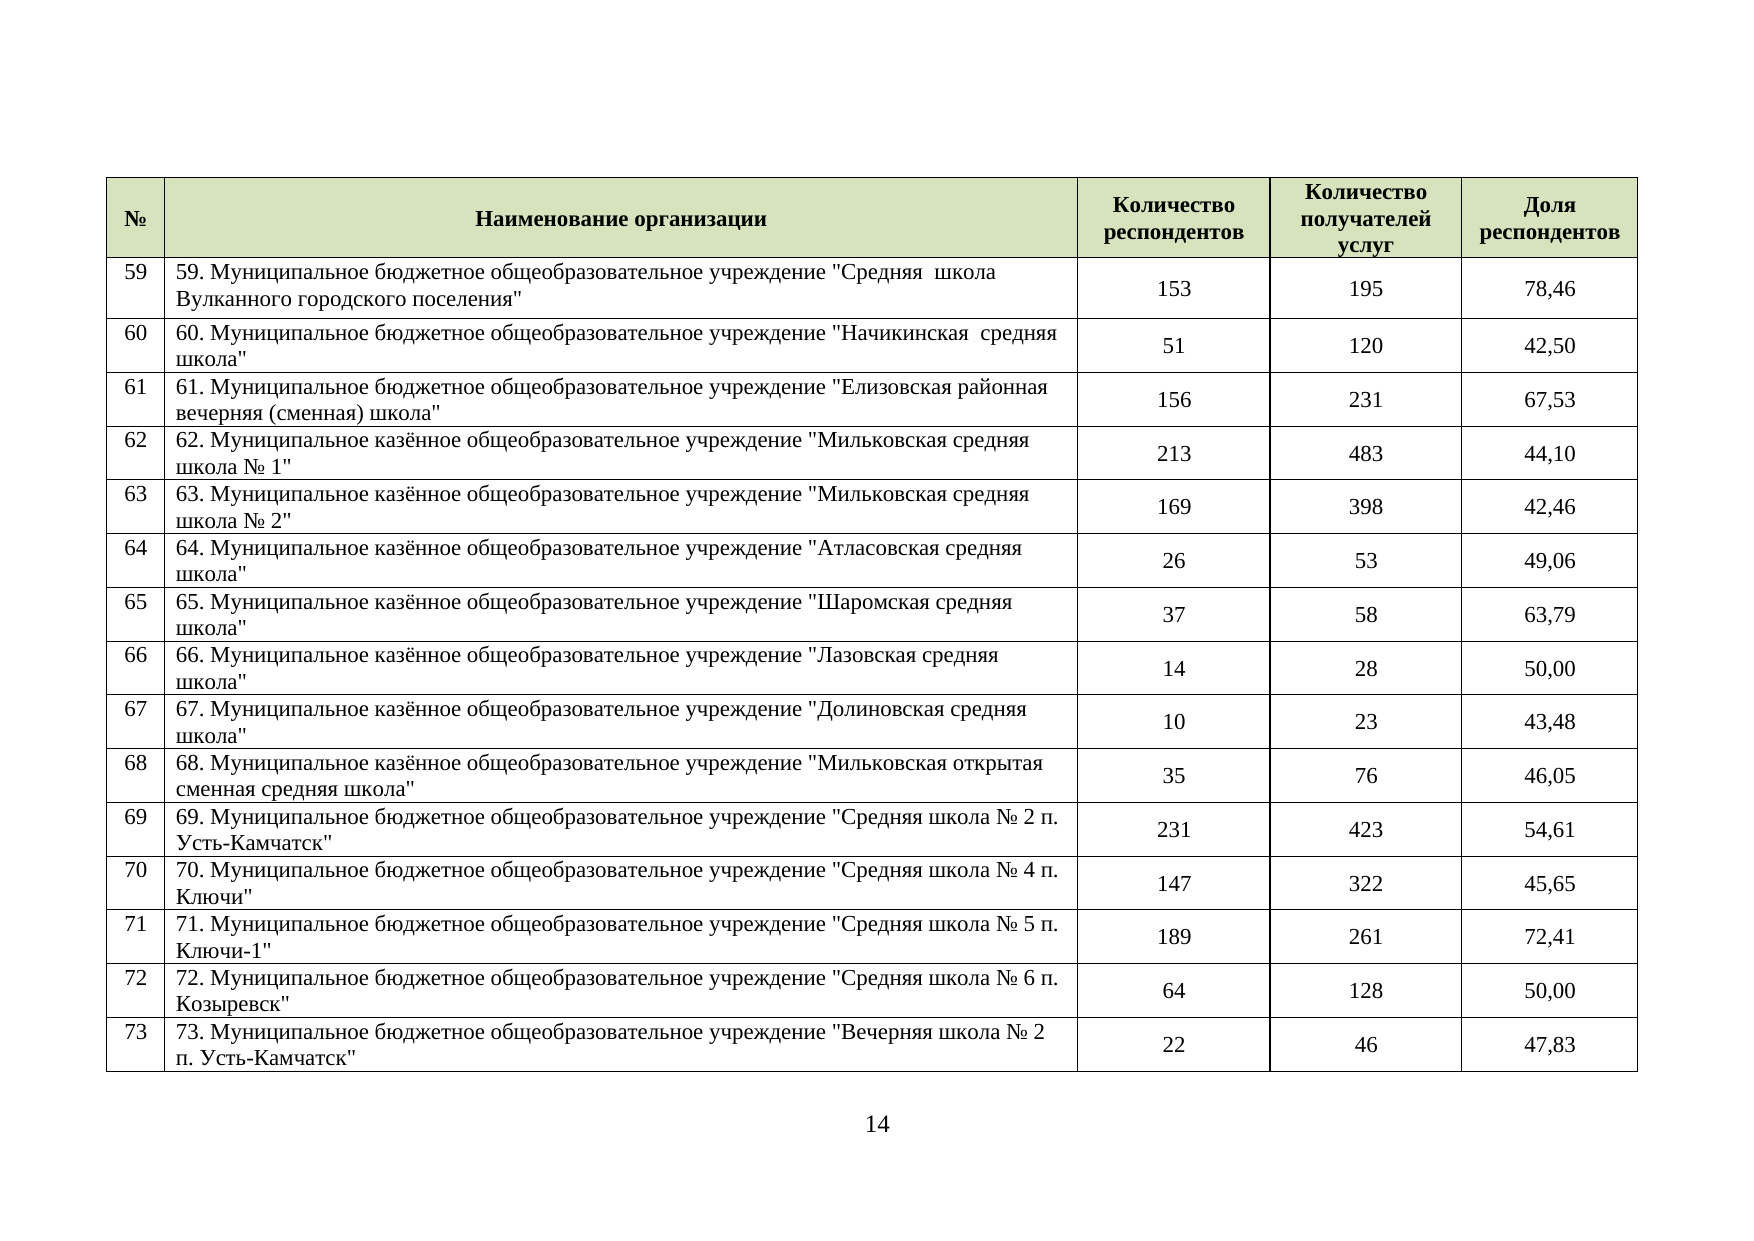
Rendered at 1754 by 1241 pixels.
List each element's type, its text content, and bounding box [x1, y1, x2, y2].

table_cell 49,06 [1462, 534, 1637, 587]
table_cell 128 [1271, 964, 1461, 1017]
table_cell 42,46 [1462, 480, 1637, 533]
table_cell 26 [1078, 534, 1269, 587]
table_cell 63,79 [1462, 588, 1637, 641]
table_cell 28 [1271, 642, 1461, 694]
table_cell 50,00 [1462, 642, 1637, 694]
table_cell 68. Муниципальное казённое общеобразовательное учреждение "Мильковская открытая сменная средняя школа" [165, 749, 1077, 802]
table_cell 213 [1078, 427, 1269, 479]
table_cell 423 [1271, 803, 1461, 856]
table_cell 72. Муниципальное бюджетное общеобразовательное учреждение "Средняя школа № 6 п. Козыревск" [165, 964, 1077, 1017]
table_cell 71. Муниципальное бюджетное общеобразовательное учреждение "Средняя школа № 5 п. Ключи-1" [165, 910, 1077, 963]
table_cell 64 [107, 534, 164, 587]
table_cell 43,48 [1462, 695, 1637, 748]
table_cell 322 [1271, 857, 1461, 909]
table_cell 65. Муниципальное казённое общеобразовательное учреждение "Шаромская средняя школа" [165, 588, 1077, 641]
table_cell 61. Муниципальное бюджетное общеобразовательное учреждение "Елизовская районная вечерняя (сменная) школа" [165, 373, 1077, 426]
table_cell 51 [1078, 319, 1269, 372]
table_cell 73. Муниципальное бюджетное общеобразовательное учреждение "Вечерняя школа № 2 п. Усть-Камчатск" [165, 1018, 1077, 1071]
table_cell 147 [1078, 857, 1269, 909]
table_cell 46,05 [1462, 749, 1637, 802]
table_cell 63. Муниципальное казённое общеобразовательное учреждение "Мильковская средняя школа № 2" [165, 480, 1077, 533]
table_cell 195 [1271, 258, 1461, 318]
table_cell 120 [1271, 319, 1461, 372]
table_cell 72,41 [1462, 910, 1637, 963]
table_cell 53 [1271, 534, 1461, 587]
table_cell 59 [107, 258, 164, 318]
table_cell 47,83 [1462, 1018, 1637, 1071]
table_cell 37 [1078, 588, 1269, 641]
table_cell 169 [1078, 480, 1269, 533]
table_cell 69. Муниципальное бюджетное общеобразовательное учреждение "Средняя школа № 2 п. Усть-Камчатск" [165, 803, 1077, 856]
table_cell 78,46 [1462, 258, 1637, 318]
table_cell 69 [107, 803, 164, 856]
table_cell 62 [107, 427, 164, 479]
table_cell 76 [1271, 749, 1461, 802]
table_cell 60. Муниципальное бюджетное общеобразовательное учреждение "Начикинская средняя школа" [165, 319, 1077, 372]
table_cell 73 [107, 1018, 164, 1071]
table_cell 70 [107, 857, 164, 909]
table_cell 189 [1078, 910, 1269, 963]
table_cell 66 [107, 642, 164, 694]
table_header Количество получателей услуг [1271, 178, 1461, 257]
table_cell 231 [1271, 373, 1461, 426]
table_cell 50,00 [1462, 964, 1637, 1017]
table_cell 22 [1078, 1018, 1269, 1071]
table_cell 71 [107, 910, 164, 963]
table_cell 60 [107, 319, 164, 372]
table_header Количество респондентов [1078, 178, 1269, 257]
table_cell 42,50 [1462, 319, 1637, 372]
table_cell 231 [1078, 803, 1269, 856]
table_cell 67. Муниципальное казённое общеобразовательное учреждение "Долиновская средняя школа" [165, 695, 1077, 748]
table_cell 398 [1271, 480, 1461, 533]
table_cell 64. Муниципальное казённое общеобразовательное учреждение "Атласовская средняя школа" [165, 534, 1077, 587]
table_cell 14 [1078, 642, 1269, 694]
table_cell 10 [1078, 695, 1269, 748]
table_cell 68 [107, 749, 164, 802]
table_cell 35 [1078, 749, 1269, 802]
table_cell 23 [1271, 695, 1461, 748]
table_cell 67 [107, 695, 164, 748]
table_cell 58 [1271, 588, 1461, 641]
table_cell 65 [107, 588, 164, 641]
table_cell 64 [1078, 964, 1269, 1017]
table_cell 261 [1271, 910, 1461, 963]
table_cell 483 [1271, 427, 1461, 479]
table_header № [107, 178, 164, 257]
table_cell 66. Муниципальное казённое общеобразовательное учреждение "Лазовская средняя школа" [165, 642, 1077, 694]
table_header Наименование организации [165, 178, 1077, 257]
table_cell 153 [1078, 258, 1269, 318]
table_cell 59. Муниципальное бюджетное общеобразовательное учреждение "Средняя школа Вулканного городского поселения" [165, 258, 1077, 318]
table_cell 54,61 [1462, 803, 1637, 856]
table_cell 63 [107, 480, 164, 533]
table_cell 46 [1271, 1018, 1461, 1071]
table_cell 67,53 [1462, 373, 1637, 426]
table_header Доля респондентов [1462, 178, 1637, 257]
table_cell 61 [107, 373, 164, 426]
table_cell 45,65 [1462, 857, 1637, 909]
table_cell 156 [1078, 373, 1269, 426]
table_cell 62. Муниципальное казённое общеобразовательное учреждение "Мильковская средняя школа № 1" [165, 427, 1077, 479]
table_cell 44,10 [1462, 427, 1637, 479]
table_cell 72 [107, 964, 164, 1017]
table_cell 70. Муниципальное бюджетное общеобразовательное учреждение "Средняя школа № 4 п. Ключи" [165, 857, 1077, 909]
